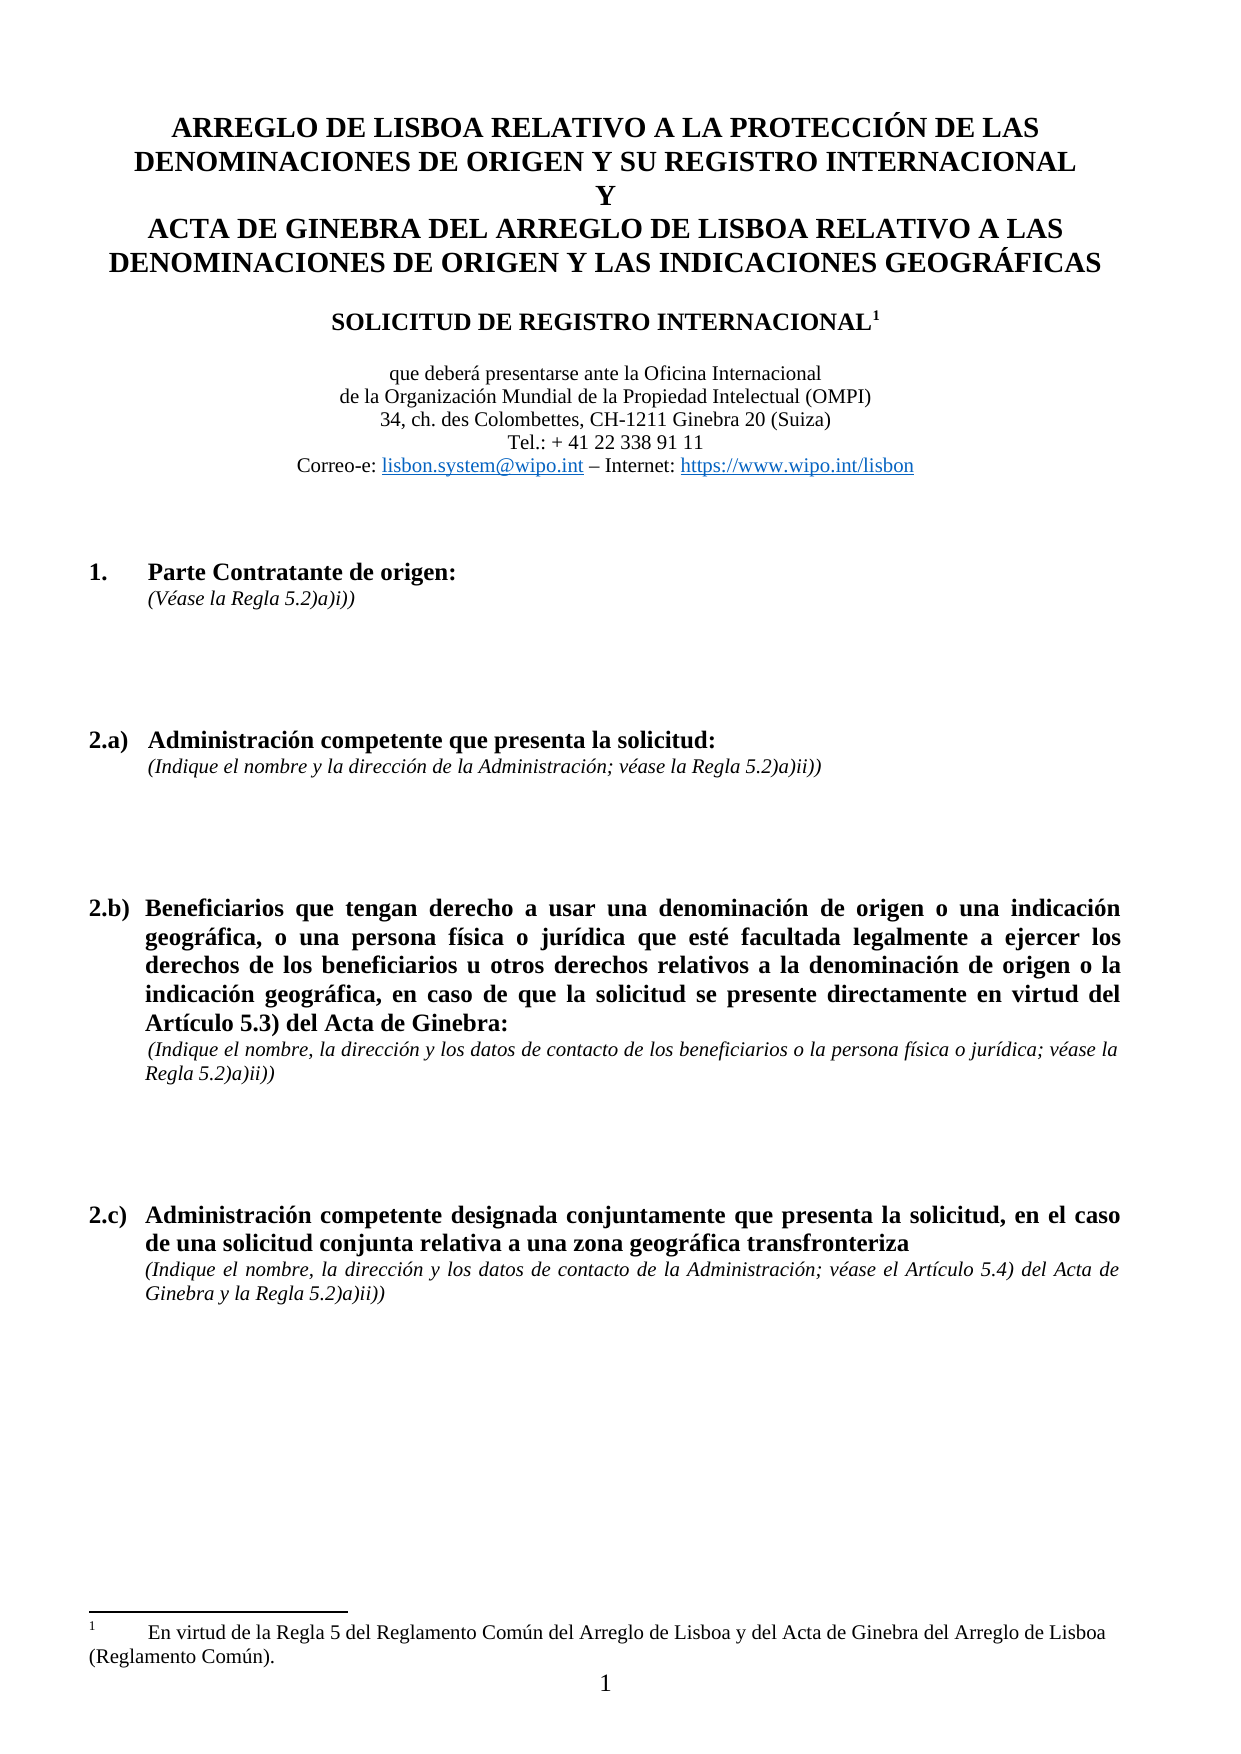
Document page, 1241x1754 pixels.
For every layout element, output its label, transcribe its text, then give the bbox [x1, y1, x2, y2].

text 2.a) Administración competente que presenta la solicitud: [89, 725, 1122, 754]
text (Indique el nombre y la dirección de la Administración; véase la Regla 5.2)a)ii)) [148, 754, 1122, 778]
text (Véase la Regla 5.2)a)i)) [89, 586, 1122, 610]
text de la Organización Mundial de la Propiedad Intelectual (OMPI) [89, 385, 1122, 408]
text Correo-e: lisbon.system@wipo.int – Internet: https://www.wipo.int/lisbon [89, 454, 1122, 477]
text Tel.: + 41 22 338 91 11 [89, 431, 1122, 454]
text 2.c) Administración competente designada conjuntamente que presenta la solicitud, en el caso de una solicitud conjunta relativa a una zona geográfica transfronteriza [89, 1200, 1122, 1257]
text ARREGLO DE LISBOA RELATIVO A LA PROTECCIÓN DE LAS DENOMINACIONES DE ORIGEN Y SU REGISTRO INTERNACIONAL [89, 111, 1122, 178]
text 34, ch. des Colombettes, CH-1211 Ginebra 20 (Suiza) [89, 408, 1122, 431]
text que deberá presentarse ante la Oficina Internacional [89, 362, 1122, 385]
text (Indique el nombre, la dirección y los datos de contacto de los beneficiarios o la persona física o jurídica; véase la Regla 5.2)a)ii)) [145, 1037, 1122, 1085]
text 2.b) Beneficiarios que tengan derecho a usar una denominación de origen o una indicación geográfica, o una persona física o jurídica que esté facultada legalmente a ejercer los derechos de los beneficiarios u otros derechos relativos a la denominación de origen o la indicación geográfica, en caso de que la solicitud se presente directamente en virtud del Artículo 5.3) del Acta de Ginebra: [89, 893, 1122, 1037]
text SOLICITUD DE REGISTRO INTERNACIONAL [89, 307, 1122, 336]
text (Indique el nombre, la dirección y los datos de contacto de la Administración; véase el Artículo 5.4) del Acta de Ginebra y la Regla 5.2)a)ii)) [145, 1257, 1122, 1305]
text ACTA DE GINEBRA DEL ARREGLO DE LISBOA RELATIVO A LAS DENOMINACIONES DE ORIGEN Y LAS INDICACIONES GEOGRÁFICAS [89, 211, 1122, 278]
text 1. Parte Contratante de origen: [89, 557, 1122, 586]
text Y [89, 178, 1122, 211]
